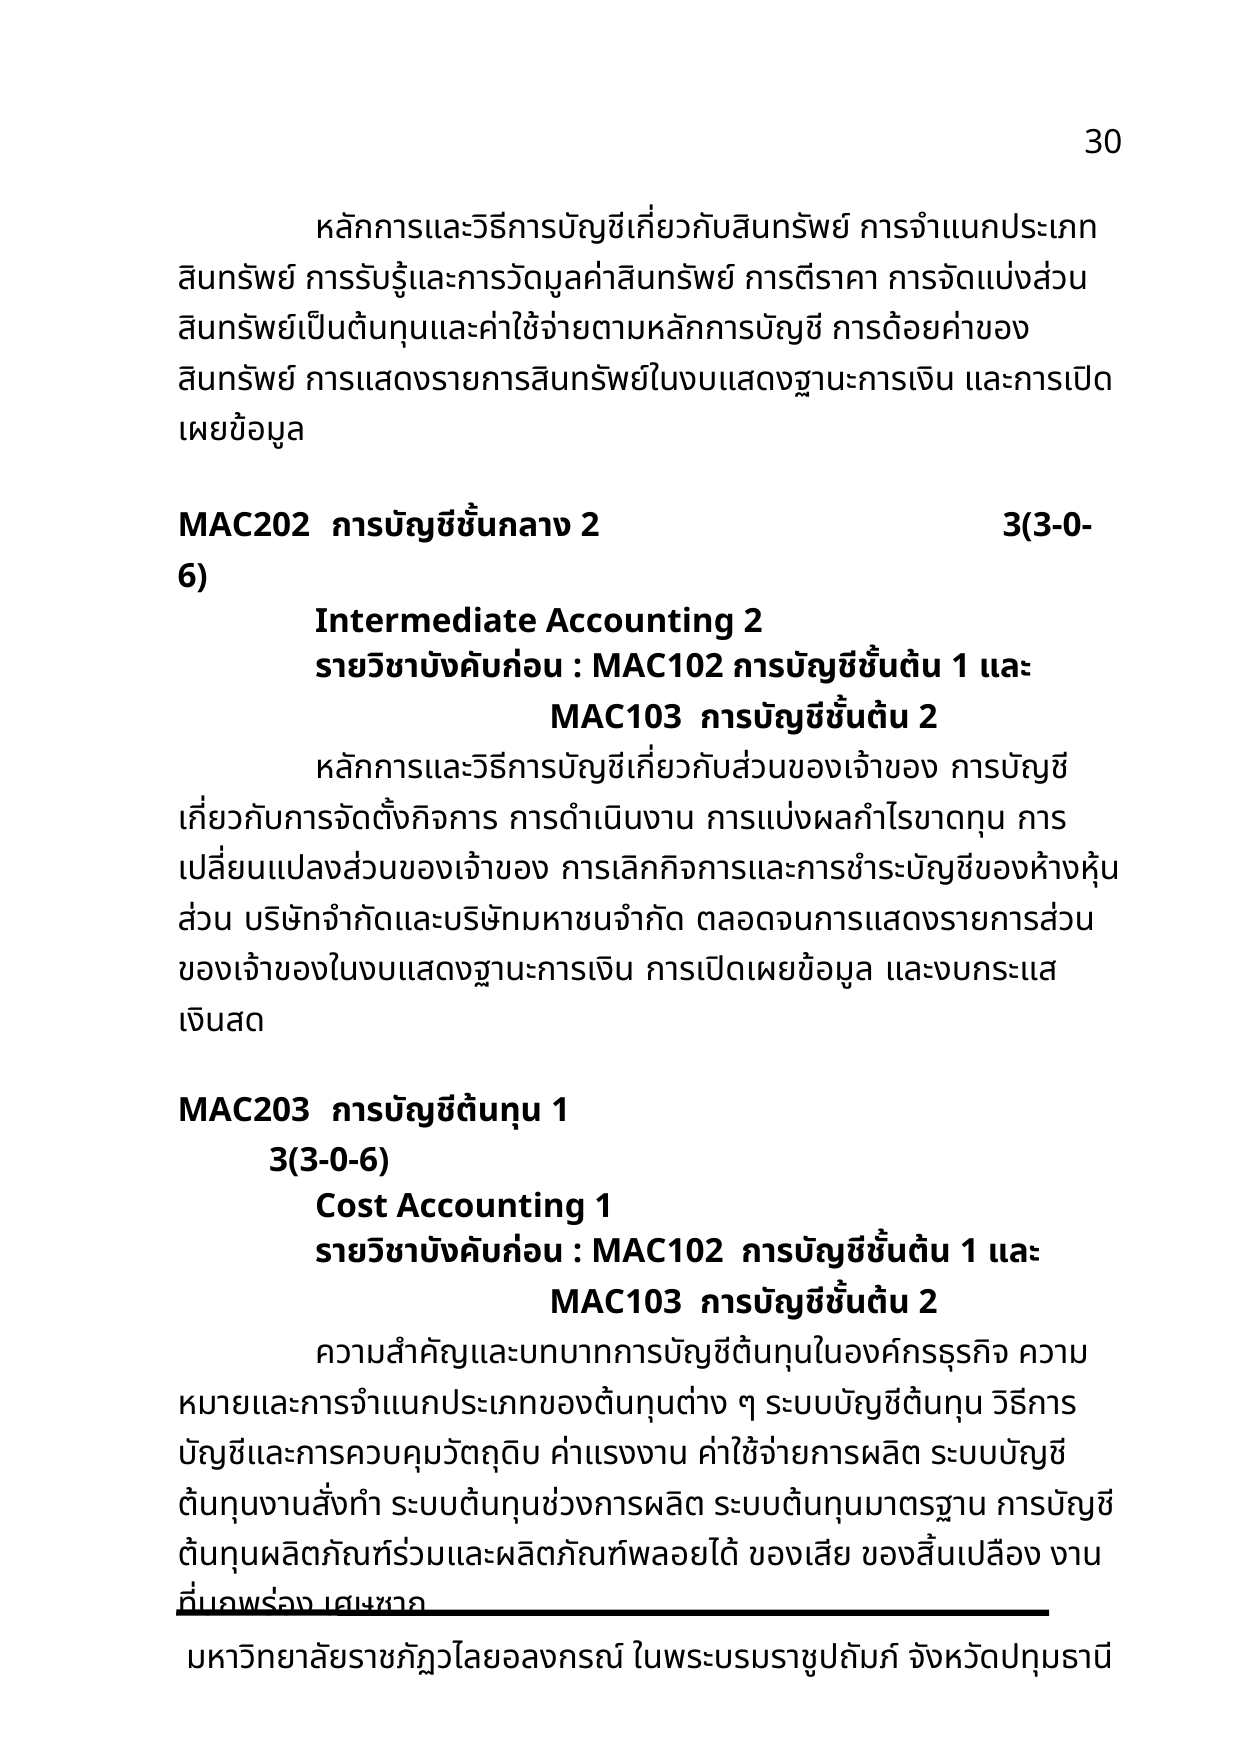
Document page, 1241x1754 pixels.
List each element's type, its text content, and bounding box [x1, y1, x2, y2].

text MAC103 การบัญชีชั้นต้น 2 [177, 1278, 1122, 1328]
text หลักการและวิธีการบัญชีเกี่ยวกับส่วนของเจ้าของ การบัญชีเกี่ยวกับการจัดตั้งกิจการ การดำเนินงาน การแบ่งผลกำไรขาดทุน การเปลี่ยนแปลงส่วนของเจ้าของ การเลิกกิจการและการชำระบัญชีของห้างหุ้นส่วน บริษัทจำกัดและบริษัทมหาชนจำกัด ตลอดจนการแสดงรายการส่วนของเจ้าของในงบแสดงฐานะการเงิน การเปิดเผยข้อมูล และงบกระแสเงินสด [177, 743, 1122, 1046]
text รายวิชาบังคับก่อน : MAC102 การบัญชีชั้นต้น 1 และ [177, 642, 1122, 693]
text หลักการและวิธีการบัญชีเกี่ยวกับสินทรัพย์ การจำแนกประเภทสินทรัพย์ การรับรู้และการวัดมูลค่าสินทรัพย์ การตีราคา การจัดแบ่งส่วนสินทรัพย์เป็นต้นทุนและค่าใช้จ่ายตามหลักการบัญชี การด้อยค่าของสินทรัพย์ การแสดงรายการสินทรัพย์ในงบแสดงฐานะการเงิน และการเปิดเผยข้อมูล [177, 203, 1122, 455]
text MAC203 การบัญชีต้นทุน 1 3(3-0-6) [177, 1086, 1122, 1182]
text ความสำคัญและบทบาทการบัญชีต้นทุนในองค์กรธุรกิจ ความหมายและการจำแนกประเภทของต้นทุนต่าง ๆ ระบบบัญชีต้นทุน วิธีการบัญชีและการควบคุมวัตถุดิบ ค่าแรงงาน ค่าใช้จ่ายการผลิต ระบบบัญชีต้นทุนงานสั่งทำ ระบบต้นทุนช่วงการผลิต ระบบต้นทุนมาตรฐาน การบัญชีต้นทุนผลิตภัณฑ์ร่วมและผลิตภัณฑ์พลอยได้ ของเสีย ของสิ้นเปลือง งานที่บกพร่อง เศษซาก [177, 1328, 1122, 1631]
text Cost Accounting 1 [177, 1182, 1122, 1227]
text รายวิชาบังคับก่อน : MAC102 การบัญชีชั้นต้น 1 และ [177, 1227, 1122, 1278]
text MAC202 การบัญชีชั้นกลาง 2 3(3-0-6) [177, 501, 1122, 597]
text MAC103 การบัญชีชั้นต้น 2 [177, 693, 1122, 743]
text Intermediate Accounting 2 [177, 597, 1122, 642]
